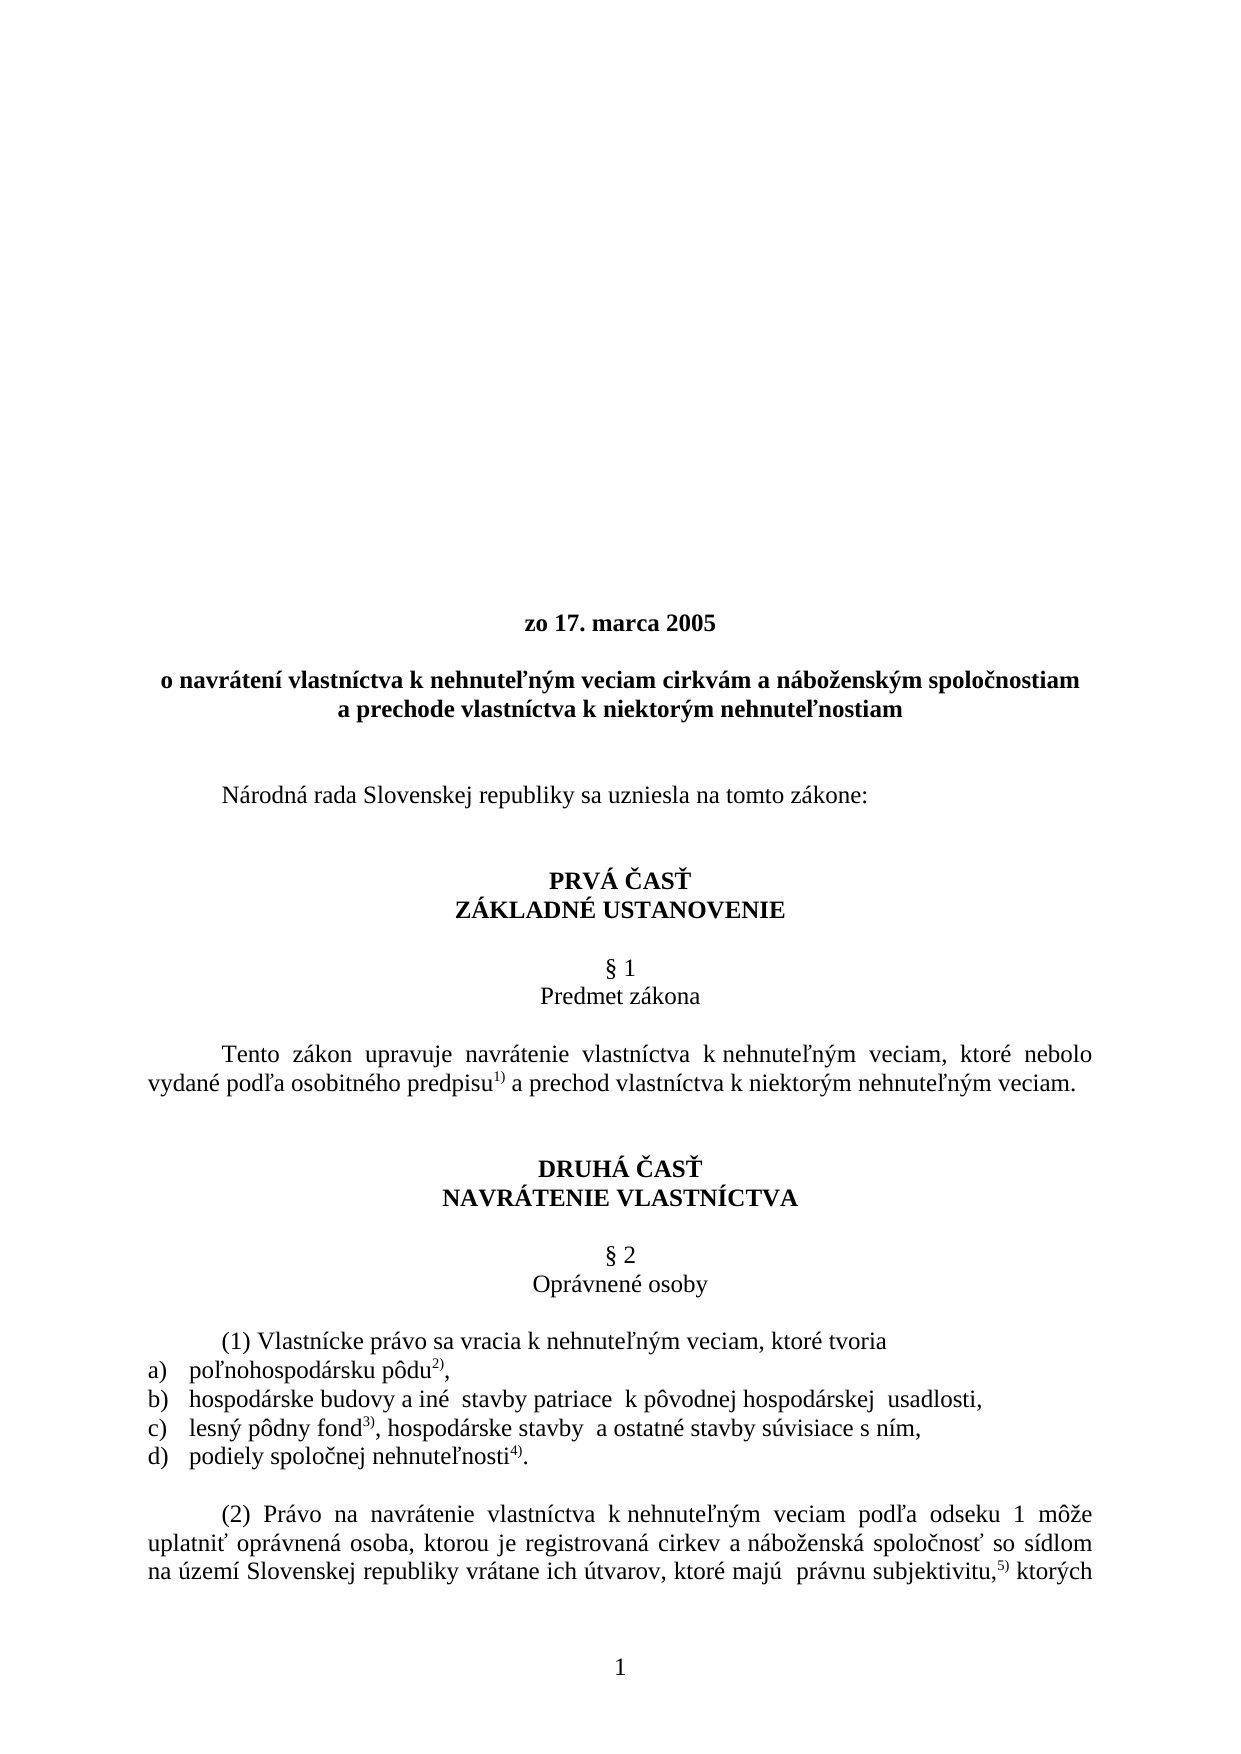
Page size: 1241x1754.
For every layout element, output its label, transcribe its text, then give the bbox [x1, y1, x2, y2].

text Predmet zákona [148, 981, 1093, 1010]
text § 1 [148, 953, 1093, 981]
text ZÁKLADNÉ USTANOVENIE [148, 895, 1093, 924]
list podiely spoločnej nehnuteľnosti4). [148, 1441, 1093, 1470]
text Oprávnené osoby [148, 1269, 1093, 1298]
subtitle Druhá časť [148, 1154, 1093, 1183]
text Prvá časť [148, 866, 1093, 895]
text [148, 1499, 1093, 1585]
text (1) Vlastnícke právo sa vracia k nehnuteľným veciam, ktoré tvoria [148, 1326, 1093, 1355]
list poľnohospodársku pôdu2), [148, 1355, 1093, 1384]
list hospodárske budovy a iné stavby patriace k pôvodnej hospodárskej usadlosti, [148, 1384, 1093, 1413]
title zo 17. marca 2005 [148, 608, 1093, 636]
text Tento zákon upravuje navrátenie vlastníctva k nehnuteľným veciam, ktoré nebolo vydané podľa osobitného predpisu1) a prechod vlastníctva k niektorým nehnuteľným veciam. [148, 1039, 1093, 1096]
text Národná rada Slovenskej republiky sa uzniesla na tomto zákone: [148, 780, 1093, 809]
text § 2 [148, 1240, 1093, 1269]
text Navrátenie vlastníctva [148, 1183, 1093, 1211]
text o navrátení vlastníctva k nehnuteľným veciam cirkvám a náboženským spoločnostiam a prechode vlastníctva k niektorým nehnuteľnostiam [148, 665, 1093, 723]
list lesný pôdny fond3), hospodárske stavby a ostatné stavby súvisiace s ním, [148, 1413, 1093, 1441]
